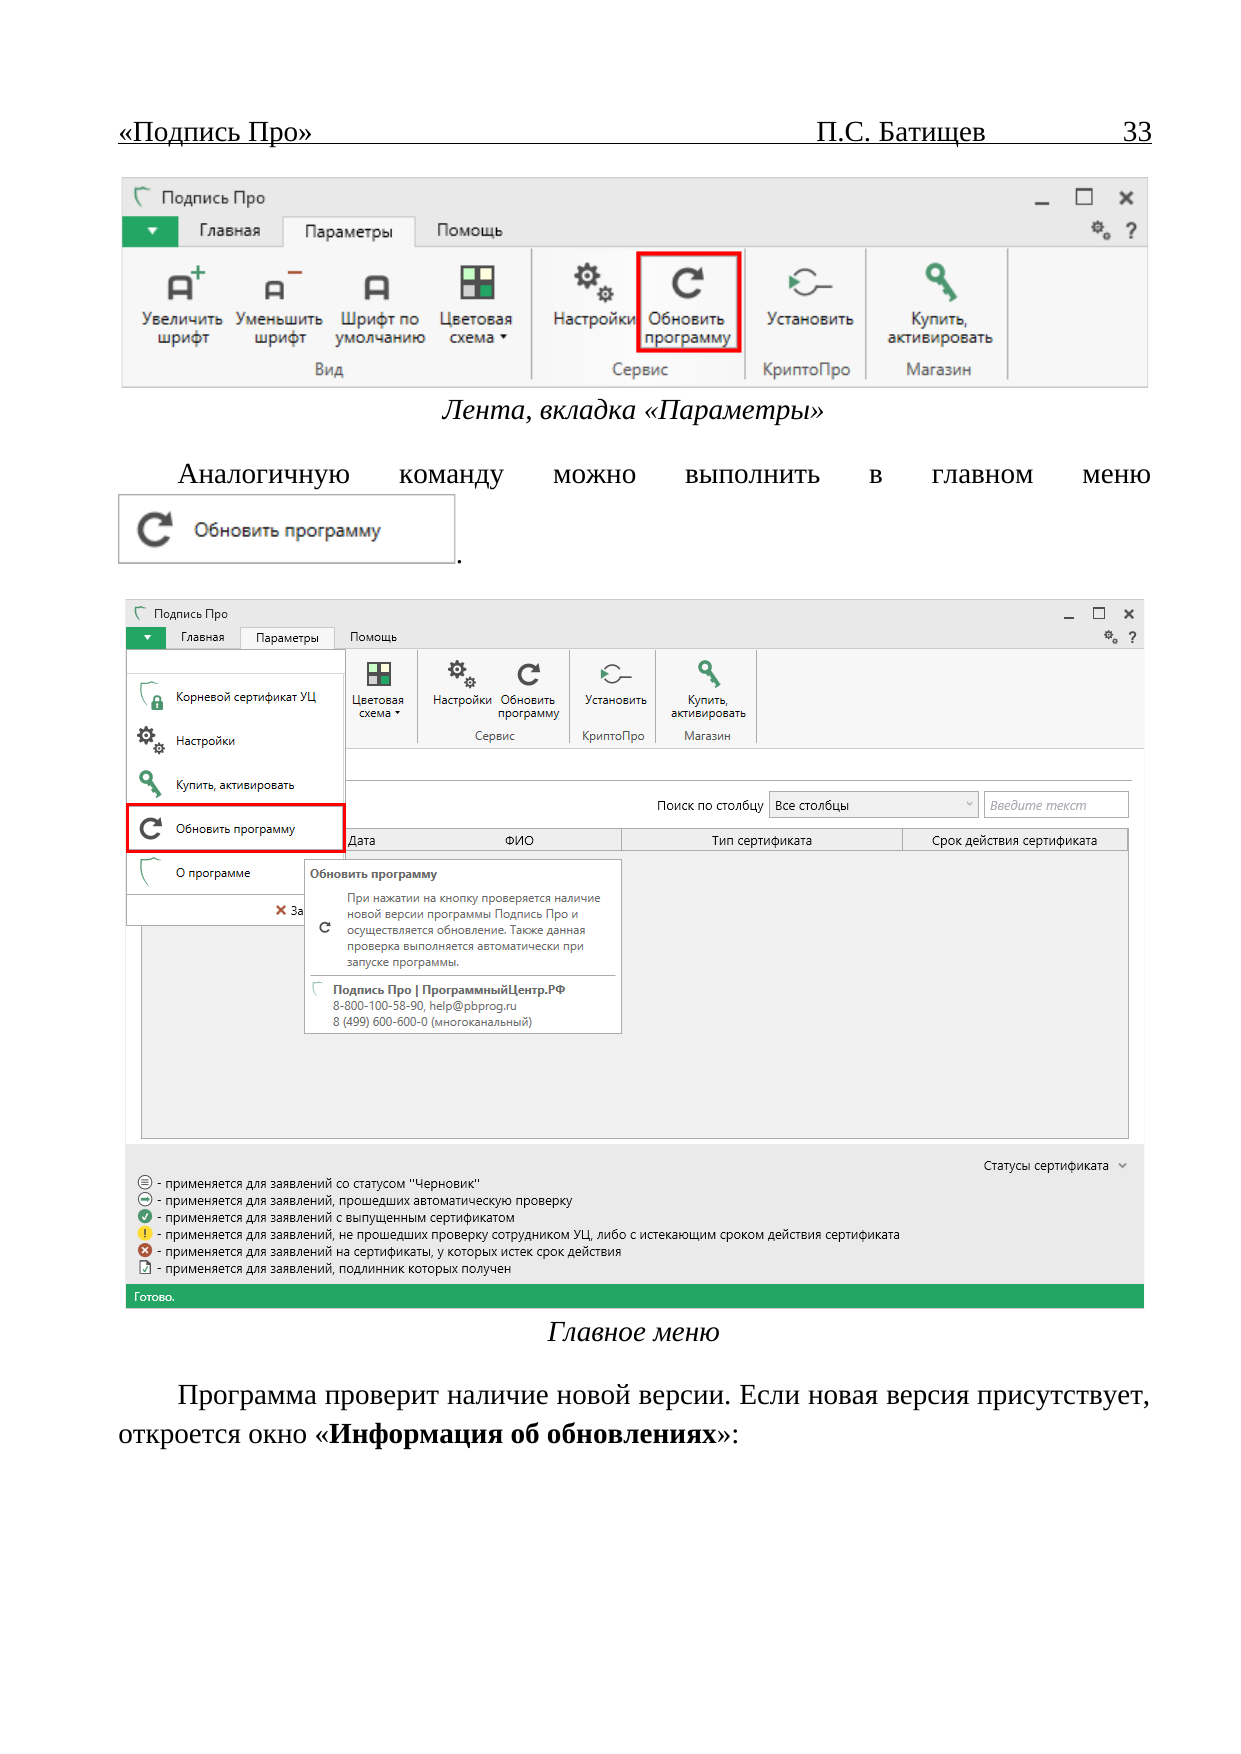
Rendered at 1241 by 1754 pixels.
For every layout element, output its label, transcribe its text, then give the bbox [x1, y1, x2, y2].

picture [118, 494, 456, 564]
text Программа проверит наличие новой версии. Если новая версия присутствует, откроется окно «Информация об обновлениях»: [118, 1377, 1152, 1449]
text Аналогичную команду можно выполнить в главном меню . [118, 456, 1152, 569]
picture [125, 599, 1145, 1309]
picture [121, 177, 1149, 388]
